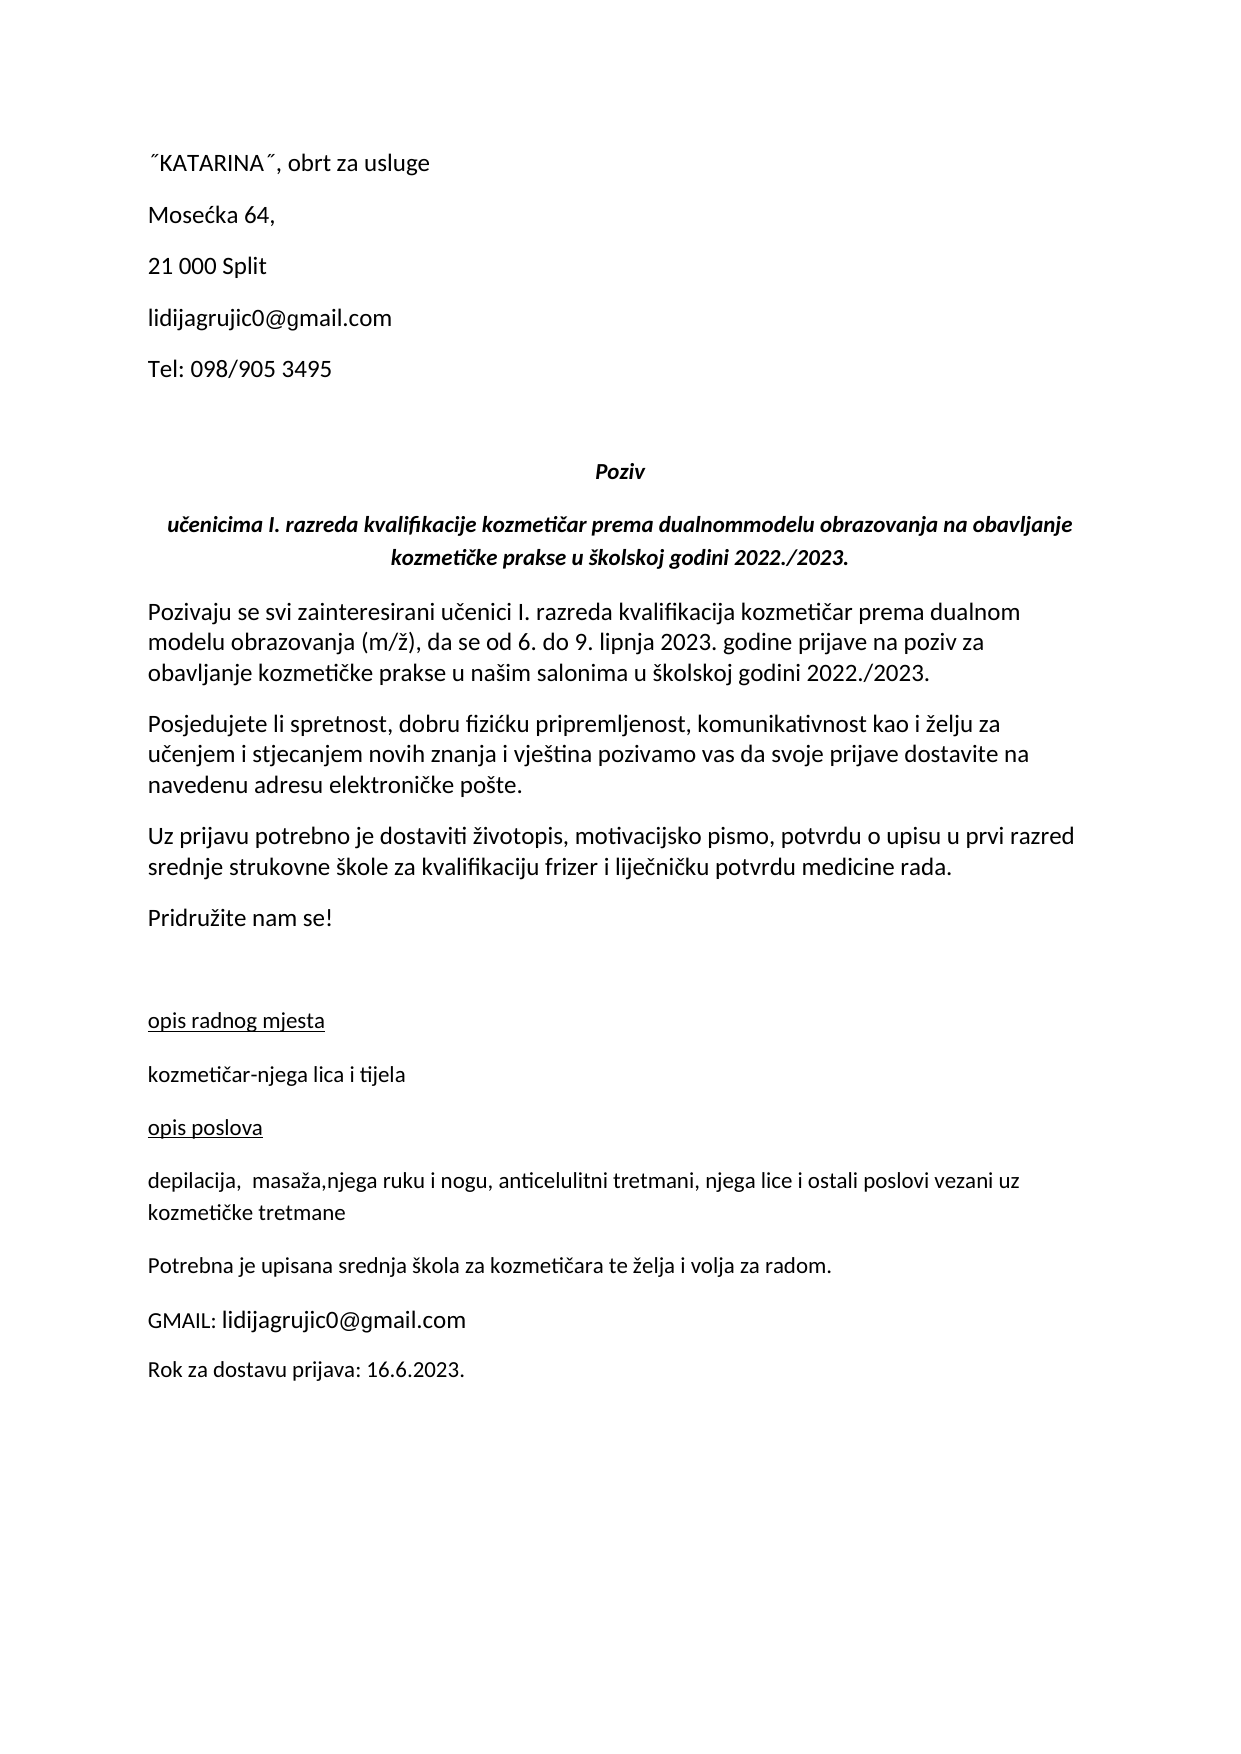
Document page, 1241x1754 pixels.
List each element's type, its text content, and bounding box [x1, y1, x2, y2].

text GMAIL: lidijagrujic0@gmail.com [148, 1304, 1093, 1334]
text Pozivaju se svi zainteresirani učenici I. razreda kvalifikacija kozmetičar prema dualnom modelu obrazovanja (m/ž), da se od 6. do 9. lipnja 2023. godine prijave na poziv za obavljanje kozmetičke prakse u našim salonima u školskoj godini 2022./2023. [148, 596, 1093, 687]
text depilacija, masaža,njega ruku i nogu, anticelulitni tretmani, njega lice i ostali poslovi vezani uz kozmetičke tretmane [148, 1166, 1093, 1226]
text Potrebna je upisana srednja škola za kozmetičara te želja i volja za radom. [148, 1251, 1093, 1279]
text lidijagrujic0@gmail.com [148, 302, 1093, 332]
text Rok za dostavu prijava: 16.6.2023. [148, 1355, 1093, 1383]
text opis radnog mjesta [148, 1007, 1093, 1035]
text 21 000 Split [148, 250, 1093, 281]
text opis poslova [148, 1113, 1093, 1141]
text ˝KATARINA˝, obrt za usluge [148, 148, 1093, 178]
text Posjedujete li spretnost, dobru fizićku pripremljenost, komunikativnost kao i želju za učenjem i stjecanjem novih znanja i vještina pozivamo vas da svoje prijave dostavite na navedenu adresu elektroničke pošte. [148, 708, 1093, 799]
text Mosećka 64, [148, 199, 1093, 229]
text Uz prijavu potrebno je dostaviti životopis, motivacijsko pismo, potvrdu o upisu u prvi razred srednje strukovne škole za kvalifikaciju frizer i liječničku potvrdu medicine rada. [148, 820, 1093, 881]
text Poziv [148, 457, 1093, 485]
text Tel: 098/905 3495 [148, 353, 1093, 383]
text kozmetičar-njega lica i tijela [148, 1060, 1093, 1088]
text učenicima I. razreda kvalifikacije kozmetičar prema dualnommodelu obrazovanja na obavljanje kozmetičke prakse u školskoj godini 2022./2023. [148, 510, 1093, 571]
text Pridružite nam se! [148, 902, 1093, 933]
